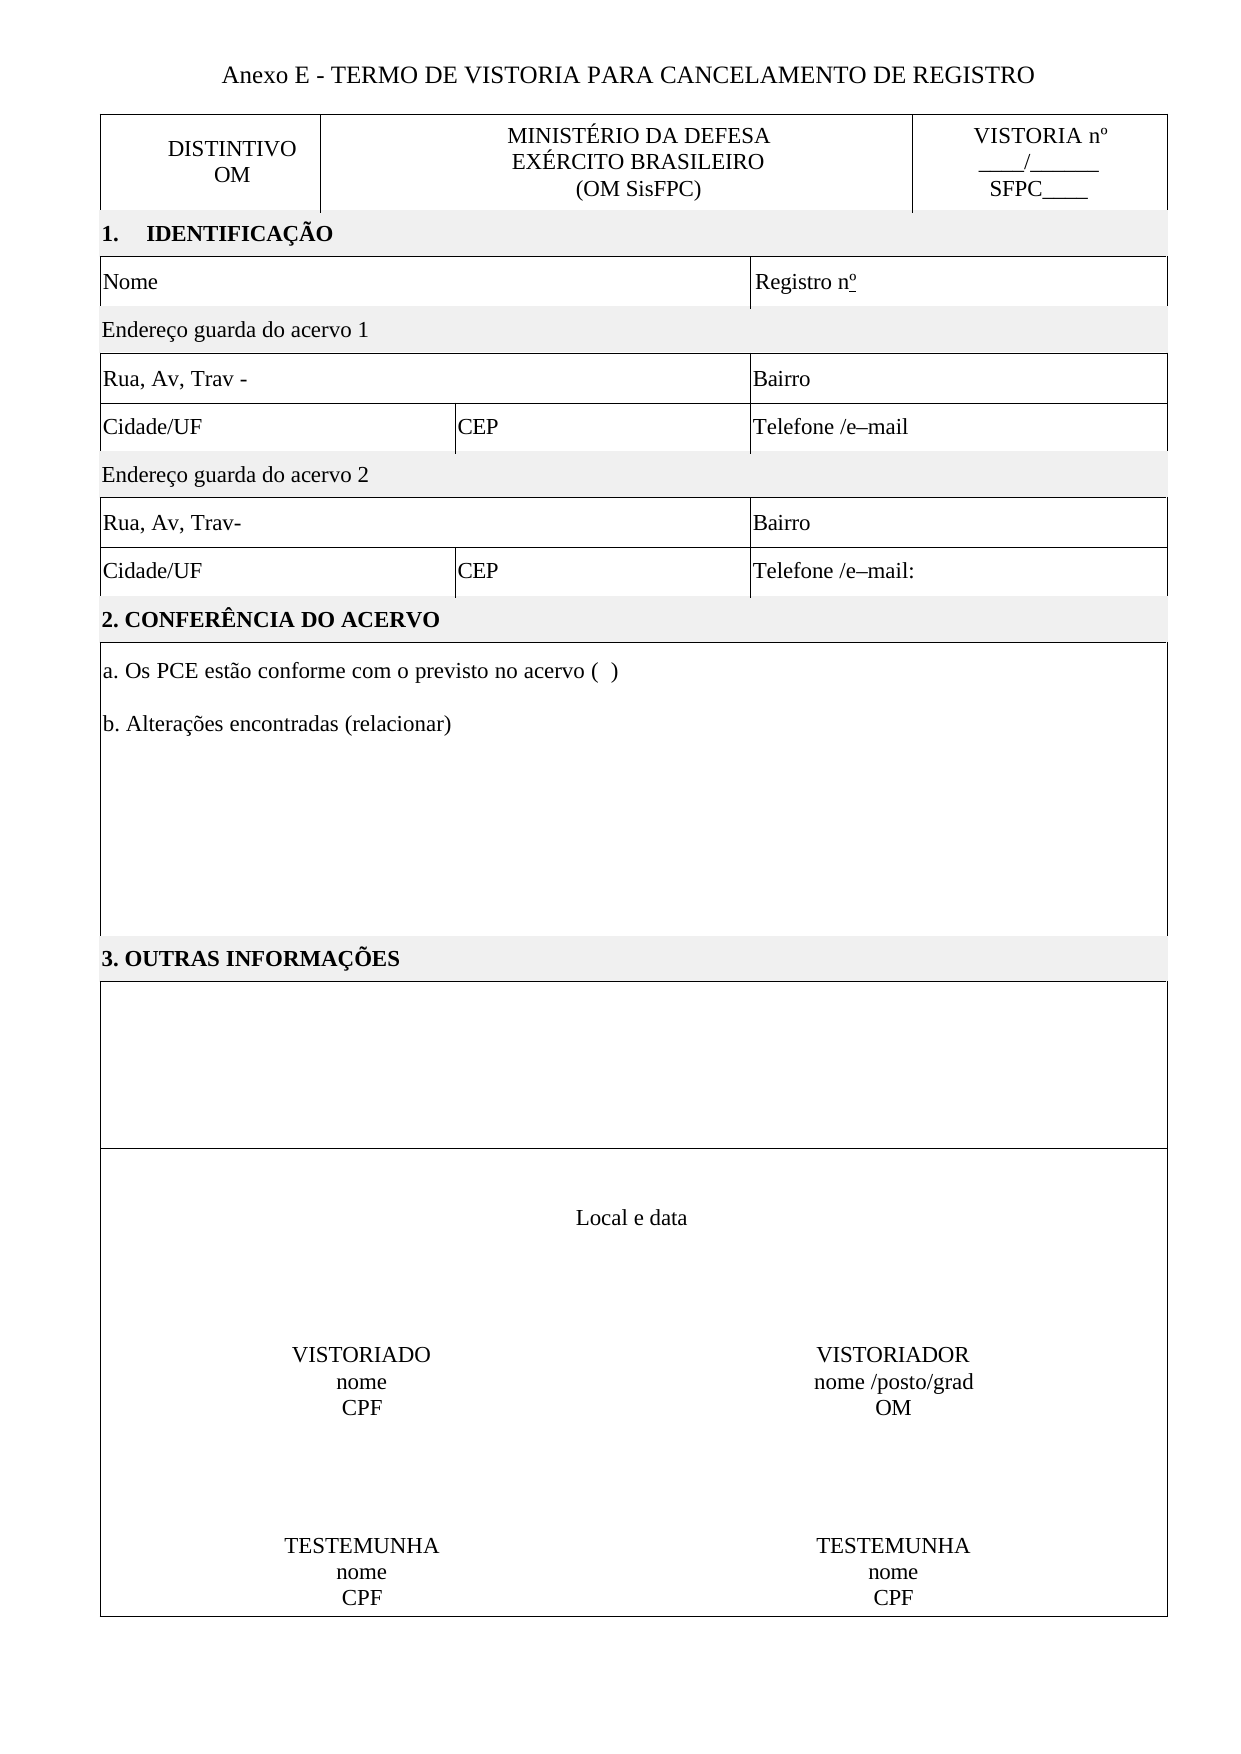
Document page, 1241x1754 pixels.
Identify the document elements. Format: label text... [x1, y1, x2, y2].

table_cell Endereço guarda do acervo 1 [101, 309, 1166, 352]
table_cell Cidade/UF [101, 548, 455, 596]
table_cell Bairro [751, 498, 1167, 547]
table_cell Telefone /e–mail [751, 404, 1167, 451]
table_cell Telefone /e–mail: [751, 548, 1167, 596]
table_header DISTINTIVO OM [101, 115, 320, 210]
table_cell 1. IDENTIFICAÇÃO [101, 213, 1166, 256]
table_cell Rua, Av, Trav- [101, 498, 750, 547]
table_cell 2. CONFERÊNCIA DO ACERVO [101, 598, 1166, 642]
table_cell [101, 982, 1167, 1148]
table_cell a. Os PCE estão conforme com o previsto no acervo ( ) b. Alterações encontradas (relacionar) [101, 643, 1167, 936]
text Anexo E - TERMO DE VISTORIA PARA CANCELAMENTO DE REGISTRO [221, 60, 1240, 89]
table_header MINISTÉRIO DA DEFESA EXÉRCITO BRASILEIRO (OM SisFPC) [321, 115, 912, 210]
table_cell 3. OUTRAS INFORMAÇÕES [101, 939, 1166, 981]
table_cell Endereço guarda do acervo 2 [101, 454, 1166, 497]
table_header VISTORIA nº ____/______ SFPC____ [913, 115, 1167, 210]
table_cell Rua, Av, Trav - [101, 354, 750, 403]
table_cell Bairro [751, 354, 1167, 403]
table_cell Local e data VISTORIADO VISTORIADOR nome nome /posto/grad CPF OM TESTEMUNHA TESTEMUNHA nome nome CPF CPF [101, 1149, 1167, 1616]
table_cell CEP [456, 548, 750, 596]
table_cell Nome [101, 257, 750, 306]
table_cell Cidade/UF [101, 404, 455, 451]
table_cell CEP [456, 404, 750, 451]
table_cell Registro nº [751, 257, 1167, 306]
